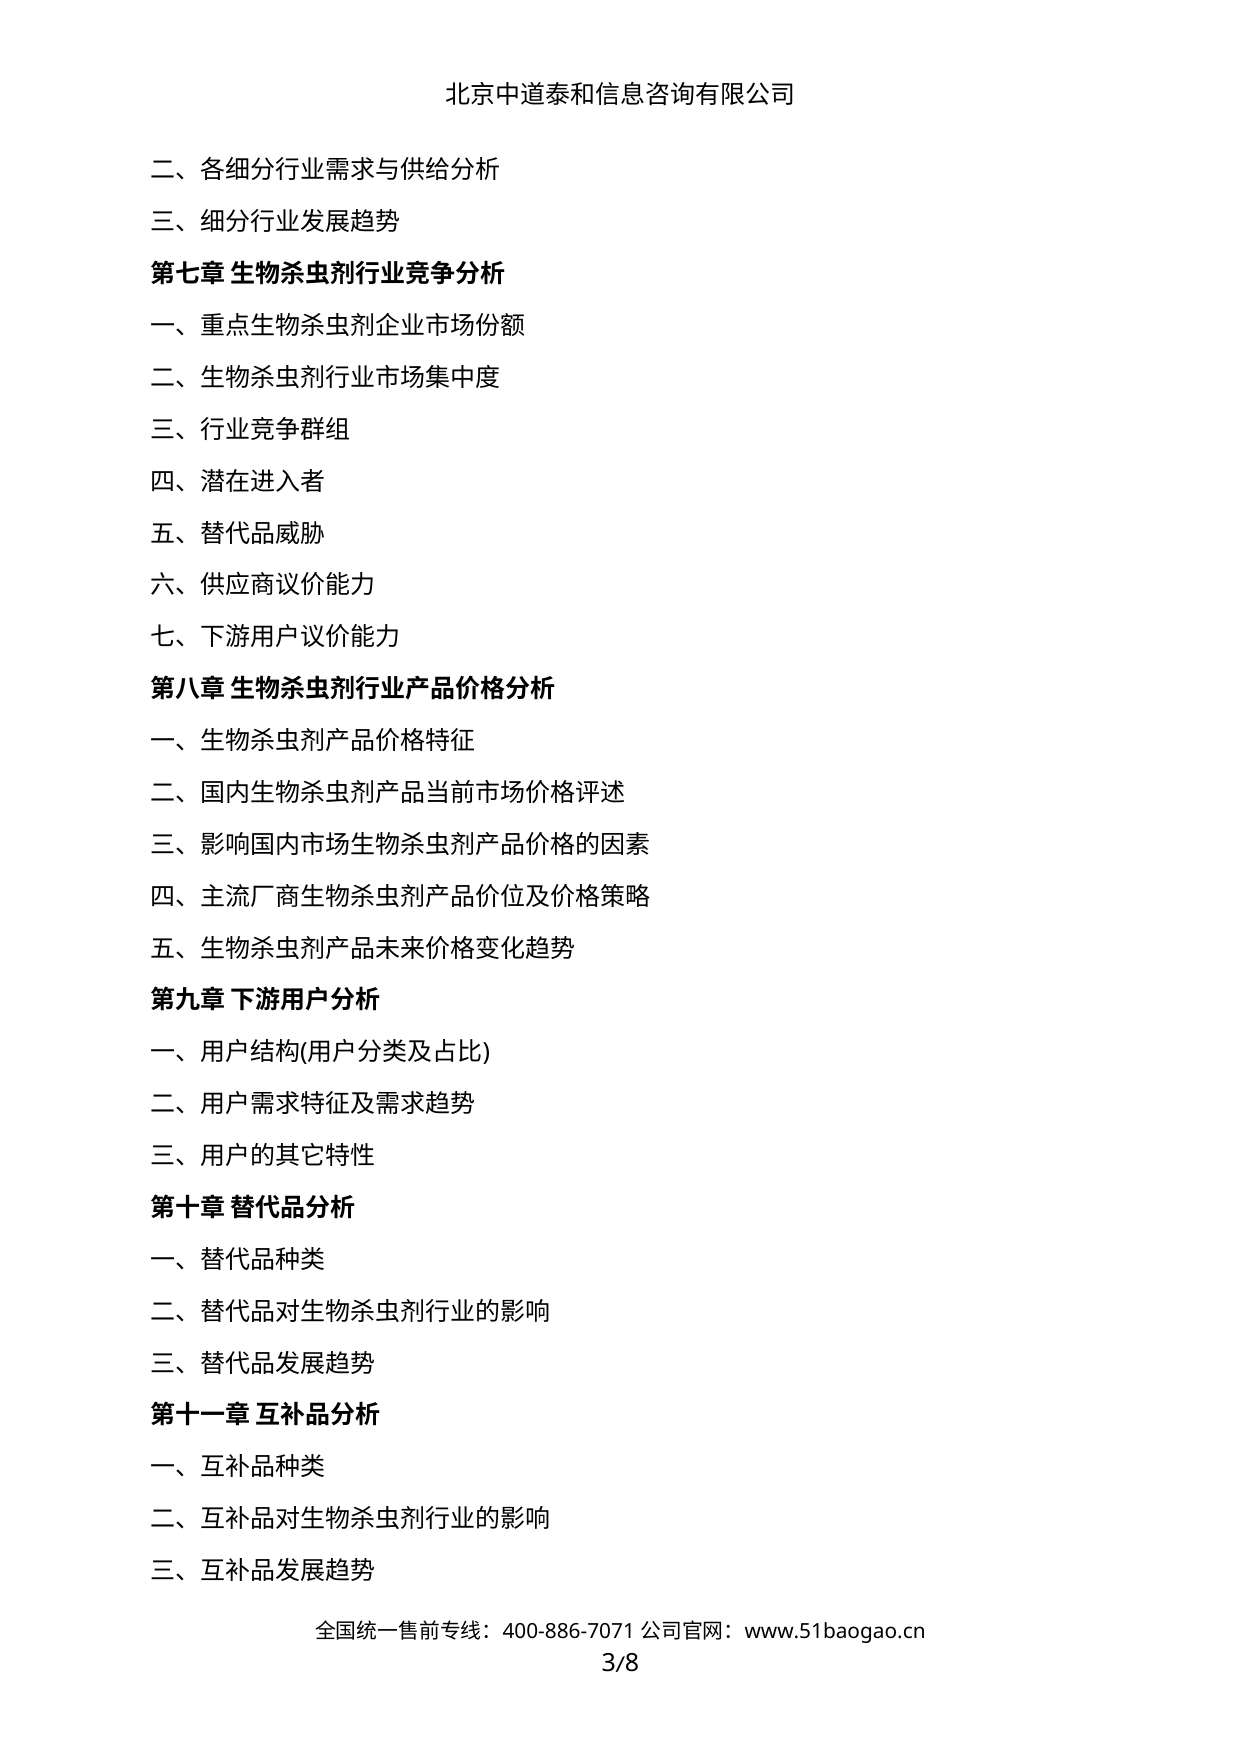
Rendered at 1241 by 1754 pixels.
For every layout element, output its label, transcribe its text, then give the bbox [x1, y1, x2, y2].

text 第十一章 互补品分析 [150, 1395, 1090, 1431]
text 七、下游用户议价能力 [150, 617, 1090, 653]
text 一、互补品种类 [150, 1447, 1090, 1483]
text 六、供应商议价能力 [150, 565, 1090, 601]
text 二、互补品对生物杀虫剂行业的影响 [150, 1499, 1090, 1535]
text 二、国内生物杀虫剂产品当前市场价格评述 [150, 772, 1090, 809]
text 二、用户需求特征及需求趋势 [150, 1084, 1090, 1120]
text 一、用户结构(用户分类及占比) [150, 1032, 1090, 1068]
text 三、行业竞争群组 [150, 409, 1090, 446]
text 二、生物杀虫剂行业市场集中度 [150, 357, 1090, 394]
text 第八章 生物杀虫剂行业产品价格分析 [150, 669, 1090, 705]
text 一、重点生物杀虫剂企业市场份额 [150, 306, 1090, 342]
text 第七章 生物杀虫剂行业竞争分析 [150, 254, 1090, 290]
text 第十章 替代品分析 [150, 1187, 1090, 1224]
text 四、潜在进入者 [150, 461, 1090, 497]
text 五、生物杀虫剂产品未来价格变化趋势 [150, 928, 1090, 964]
text 三、互补品发展趋势 [150, 1551, 1090, 1587]
text 四、主流厂商生物杀虫剂产品价位及价格策略 [150, 876, 1090, 912]
text 三、影响国内市场生物杀虫剂产品价格的因素 [150, 824, 1090, 861]
text 五、替代品威胁 [150, 513, 1090, 549]
text 三、替代品发展趋势 [150, 1343, 1090, 1379]
text 三、细分行业发展趋势 [150, 202, 1090, 238]
text 三、用户的其它特性 [150, 1136, 1090, 1172]
text 二、替代品对生物杀虫剂行业的影响 [150, 1291, 1090, 1327]
text 一、生物杀虫剂产品价格特征 [150, 721, 1090, 757]
text 第九章 下游用户分析 [150, 980, 1090, 1016]
text 二、各细分行业需求与供给分析 [150, 150, 1090, 186]
text 一、替代品种类 [150, 1239, 1090, 1276]
